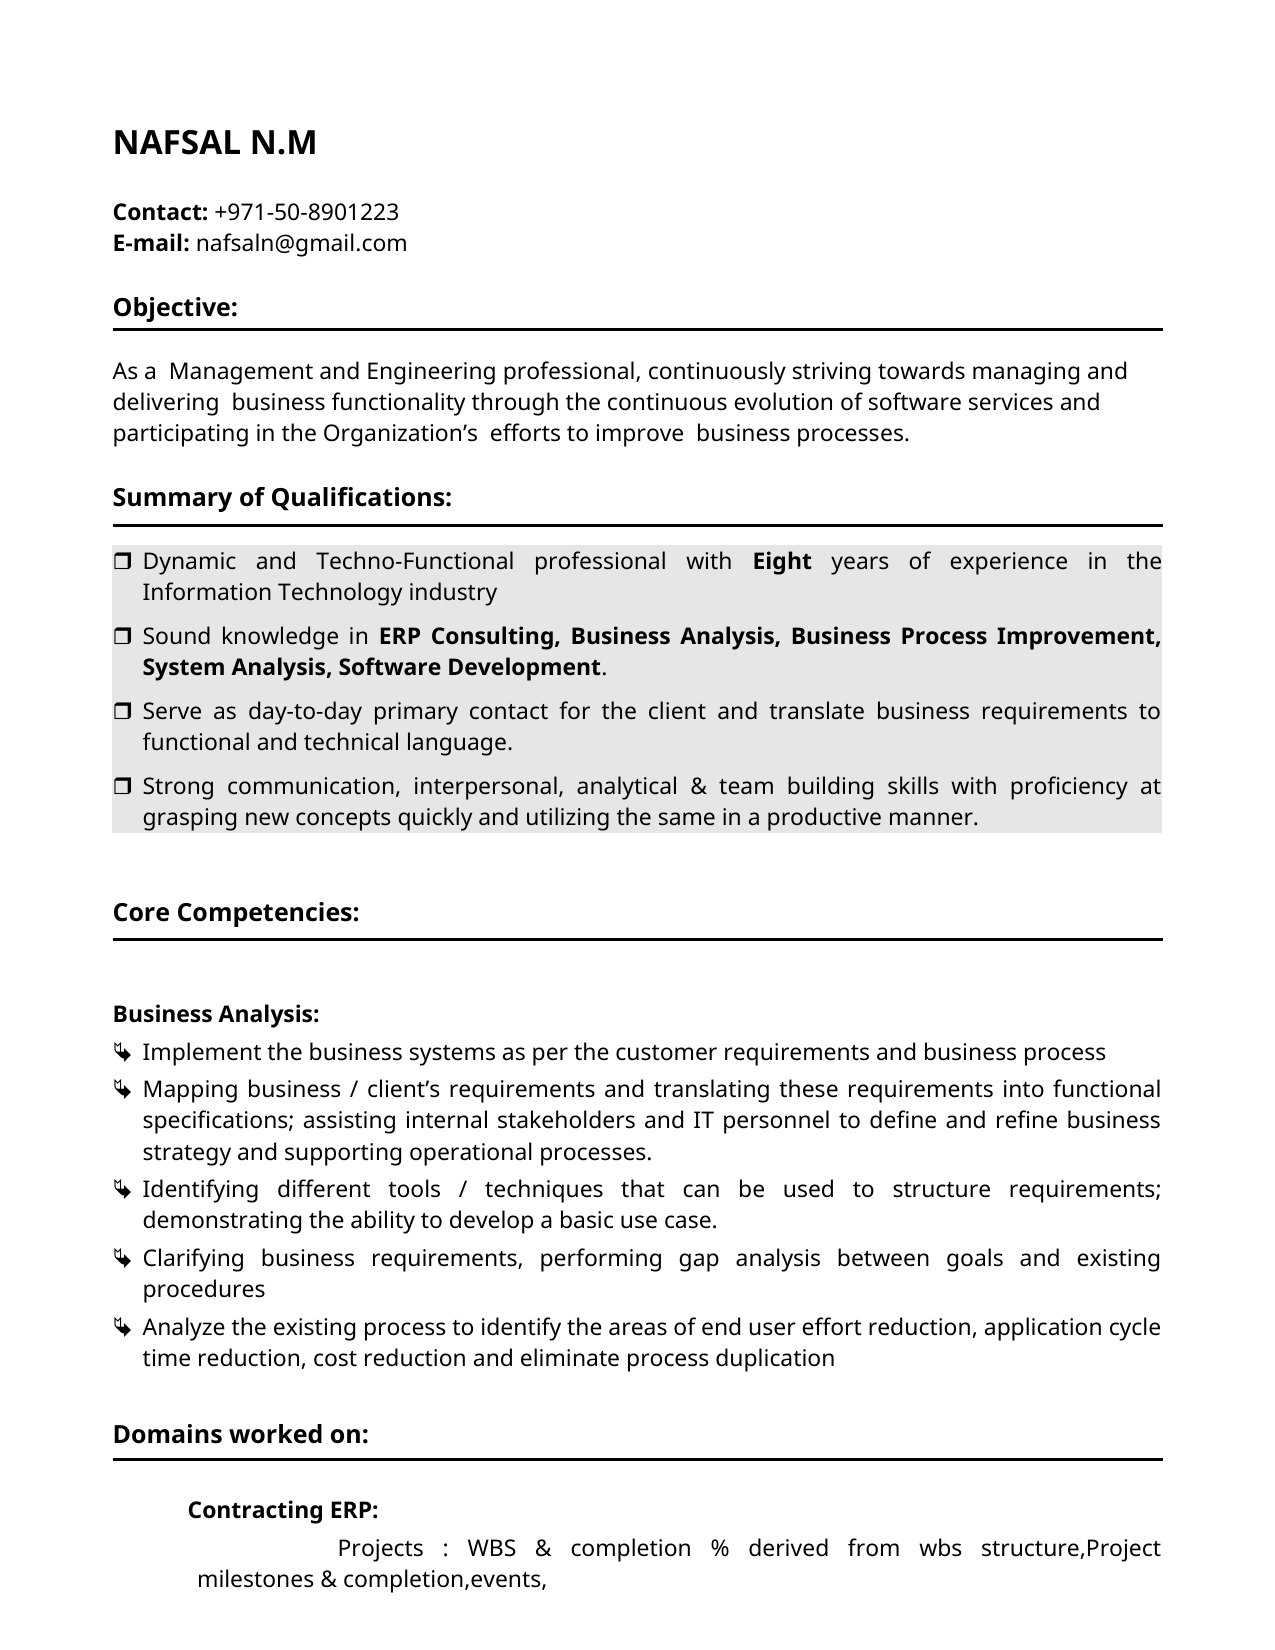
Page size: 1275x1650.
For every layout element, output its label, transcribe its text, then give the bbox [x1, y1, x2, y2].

text E-mail: nafsaln@gmail.com [112, 227, 1162, 258]
list Strong communication, interpersonal, analytical & team building skills with proficiency at grasping new concepts quickly and utilizing the same in a productive manner. [112, 770, 1162, 833]
list Identifying different tools / techniques that can be used to structure requirements; demonstrating the ability to develop a basic use case. [112, 1173, 1162, 1235]
list Implement the business systems as per the customer requirements and business process [112, 1035, 1162, 1067]
list Serve as day-to-day primary contact for the client and translate business requirements to functional and technical language. [112, 695, 1162, 758]
text NAFSAL N.M [112, 119, 1162, 164]
text Domains worked on: [112, 1417, 1162, 1451]
text Summary of Qualifications: [112, 480, 1162, 514]
list Sound knowledge in ERP Consulting, Business Analysis, Business Process Improvement, System Analysis, Software Development. [112, 620, 1162, 683]
text As a Management and Engineering professional, continuously striving towards managing and delivering business functionality through the continuous evolution of software services and participating in the Organization’s efforts to improve business processes. [112, 355, 1200, 448]
list Analyze the existing process to identify the areas of end user effort reduction, application cycle time reduction, cost reduction and eliminate process duplication [112, 1310, 1162, 1373]
text Business Analysis: [112, 998, 1162, 1029]
text Projects : WBS & completion % derived from wbs structure,Project milestones & completion,events, [197, 1532, 1162, 1594]
list Mapping business / client’s requirements and translating these requirements into functional specifications; assisting internal stakeholders and IT personnel to define and refine business strategy and supporting operational processes. [112, 1073, 1162, 1167]
list Dynamic and Techno-Functional professional with Eight years of experience in the Information Technology industry [112, 545, 1162, 608]
list Clarifying business requirements, performing gap analysis between goals and existing procedures [112, 1242, 1162, 1304]
text Contact: +971-50-8901223 [112, 196, 1162, 227]
text Objective: [112, 289, 1162, 323]
text Contracting ERP: [112, 1494, 1162, 1526]
text Core Competencies: [112, 895, 1162, 929]
